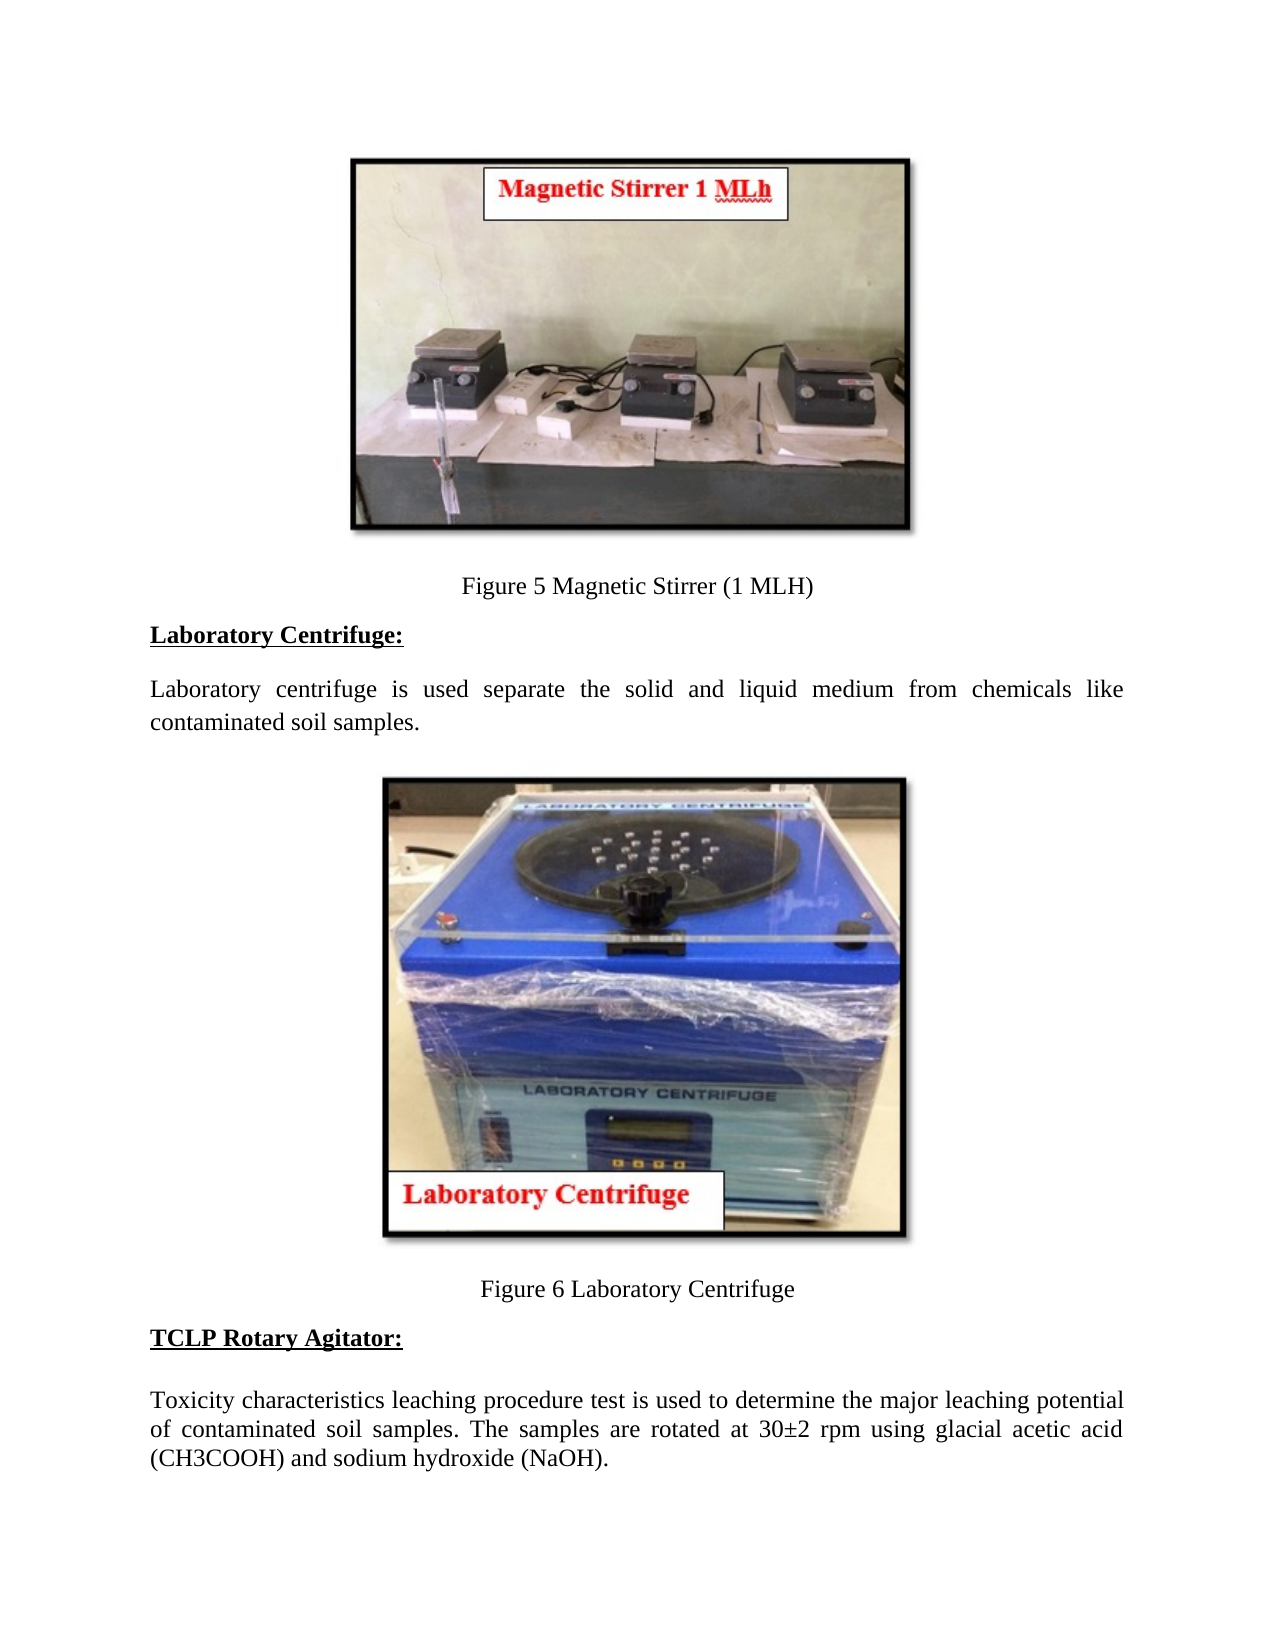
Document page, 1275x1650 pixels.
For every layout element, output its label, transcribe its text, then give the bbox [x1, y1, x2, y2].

picture [353, 761, 922, 1249]
picture [336, 150, 939, 546]
text Toxicity characteristics leaching procedure test is used to determine the major leaching potential of contaminated soil samples. The samples are rotated at 30±2 rpm using glacial acetic acid (CH3COOH) and sodium hydroxide (NaOH). [150, 1386, 1125, 1472]
text Figure 6 Laboratory Centrifuge [150, 1274, 1125, 1302]
text Laboratory centrifuge is used separate the solid and liquid medium from chemicals like contaminated soil samples. [150, 674, 1125, 736]
text Figure 5 Magnetic Stirrer (1 MLH) [150, 571, 1125, 600]
text TCLP Rotary Agitator: [150, 1323, 1125, 1352]
text Laboratory Centrifuge: [150, 621, 1125, 649]
